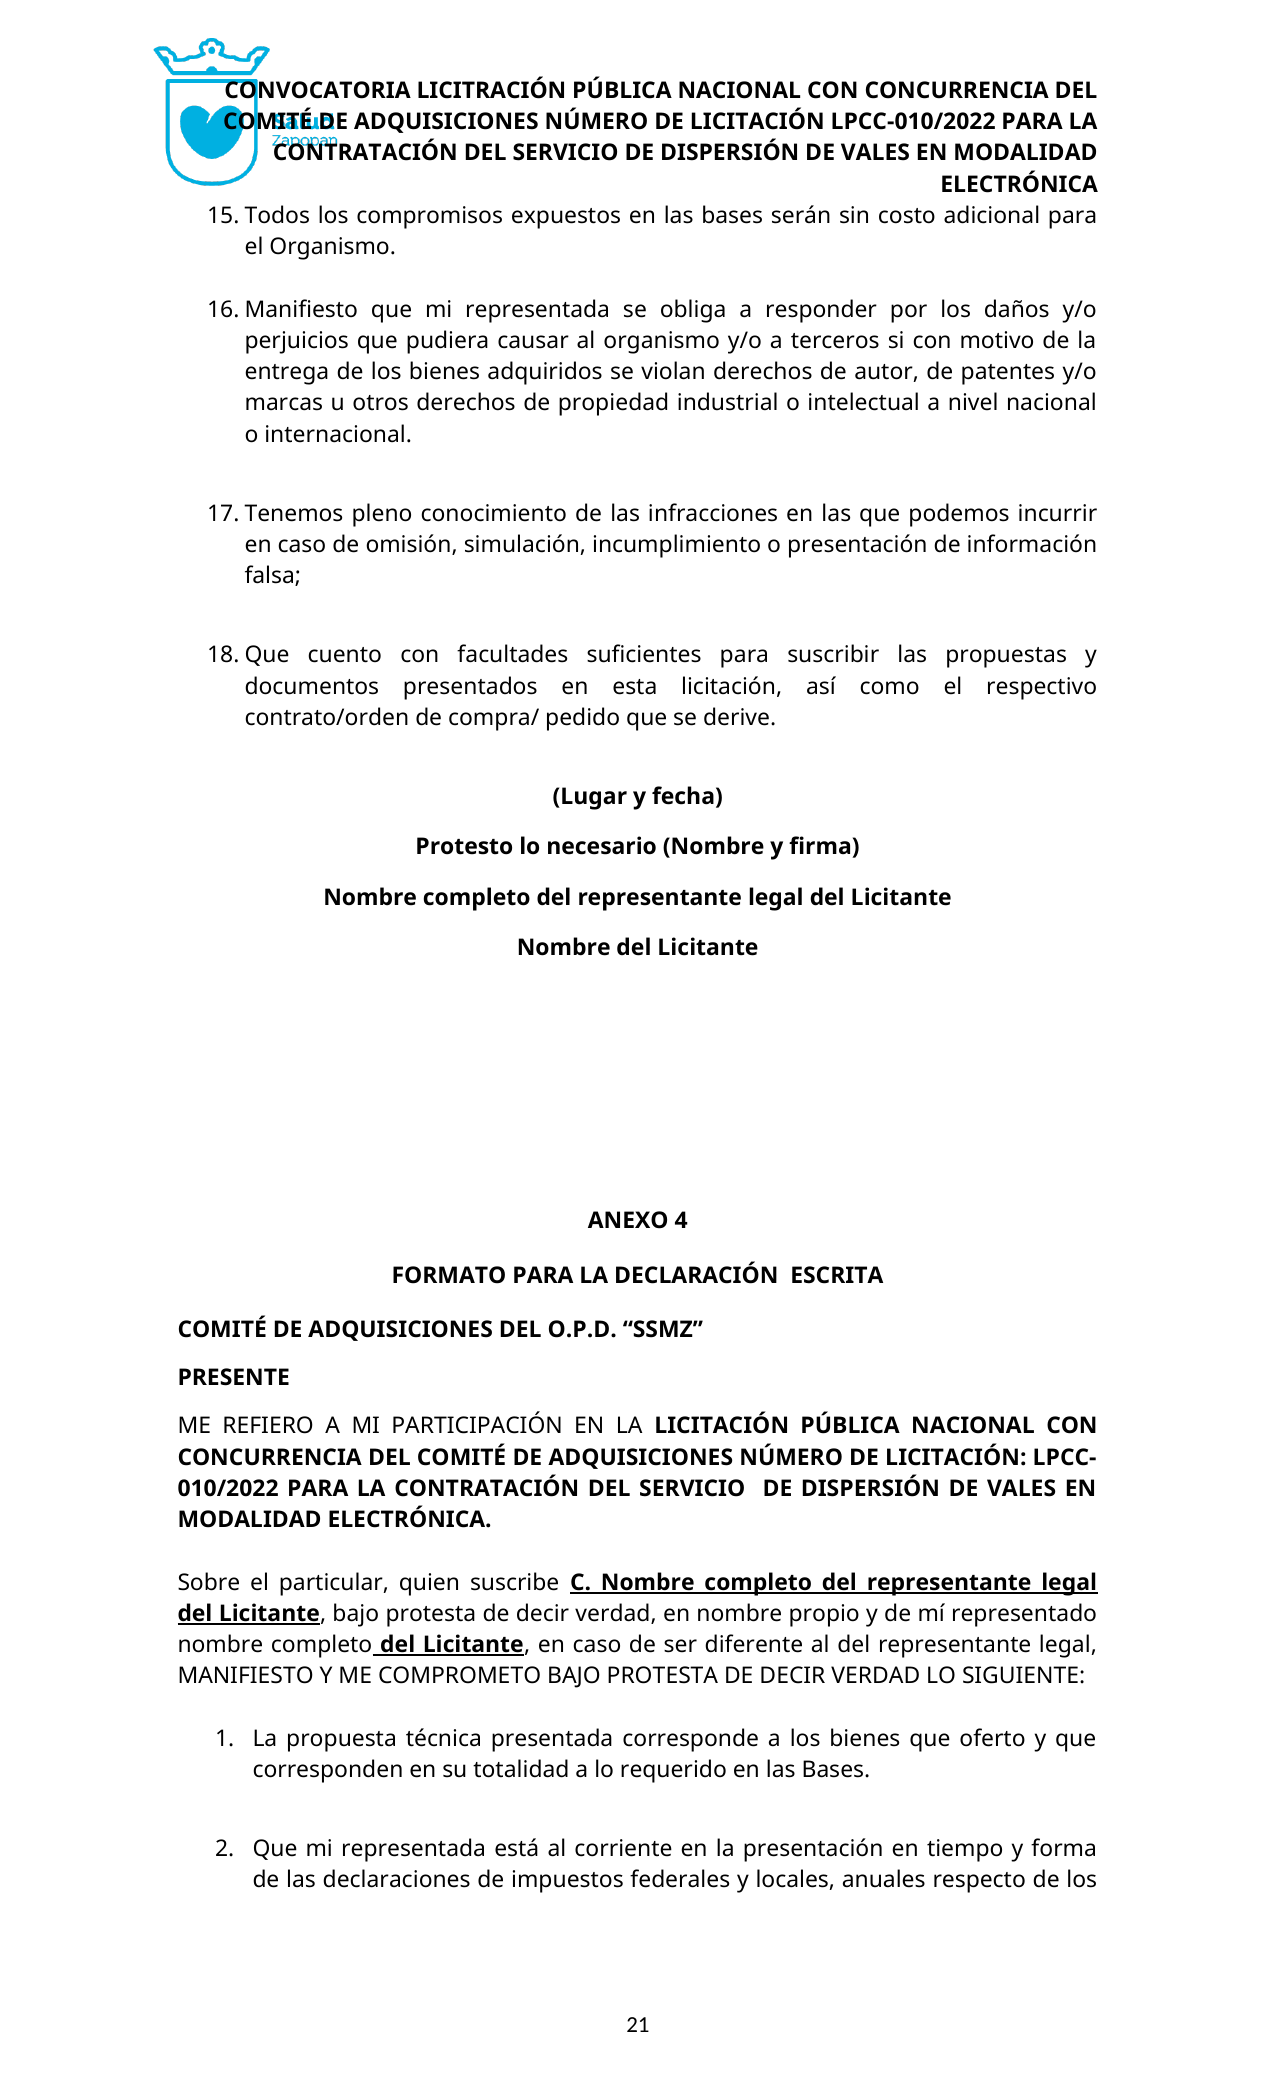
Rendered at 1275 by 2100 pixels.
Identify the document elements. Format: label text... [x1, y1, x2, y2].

text Sobre el particular, quien suscribe C. Nombre completo del representante legal del Licitante, bajo protesta de decir verdad, en nombre propio y de mí representado nombre completo del Licitante, en caso de ser diferente al del representante legal, MANIFIESTO Y ME COMPROMETO BAJO PROTESTA DE DECIR VERDAD LO SIGUIENTE: [177, 1565, 1098, 1690]
text Nombre del Licitante [177, 931, 1098, 962]
list Tenemos pleno conocimiento de las infracciones en las que podemos incurrir en caso de omisión, simulación, incumplimiento o presentación de información falsa; [207, 497, 1098, 590]
picture [161, 42, 263, 70]
list Manifiesto que mi representada se obliga a responder por los daños y/o perjuicios que pudiera causar al organismo y/o a terceros si con motivo de la entrega de los bienes adquiridos se violan derechos de autor, de patentes y/o marcas u otros derechos de propiedad industrial o intelectual a nivel nacional o internacional. [207, 292, 1098, 449]
text PRESENTE [177, 1361, 1098, 1392]
text COMITÉ DE ADQUISICIONES DEL O.P.D. “SSMZ” [177, 1313, 1098, 1344]
picture [149, 37, 342, 195]
list La propuesta técnica presentada corresponde a los bienes que oferto y que corresponden en su totalidad a lo requerido en las Bases. [215, 1722, 1098, 1784]
text Nombre completo del representante legal del Licitante [177, 881, 1098, 912]
text ANEXO 4 [177, 1204, 1098, 1235]
text FORMATO PARA LA DECLARACIÓN ESCRITA [177, 1259, 1098, 1290]
list Todos los compromisos expuestos en las bases serán sin costo adicional para el Organismo. [207, 199, 1098, 261]
text (Lugar y fecha) [177, 780, 1098, 811]
text ME REFIERO A MI PARTICIPACIÓN EN LA LICITACIÓN PÚBLICA NACIONAL CON CONCURRENCIA DEL COMITÉ DE ADQUISICIONES NÚMERO DE LICITACIÓN: LPCC-010/2022 PARA LA CONTRATACIÓN DEL SERVICIO DE DISPERSIÓN DE VALES EN MODALIDAD ELECTRÓNICA. [177, 1409, 1098, 1534]
list Que cuento con facultades suficientes para suscribir las propuestas y documentos presentados en esta licitación, así como el respectivo contrato/orden de compra/ pedido que se derive. [207, 638, 1098, 732]
text Protesto lo necesario (Nombre y firma) [177, 830, 1098, 862]
